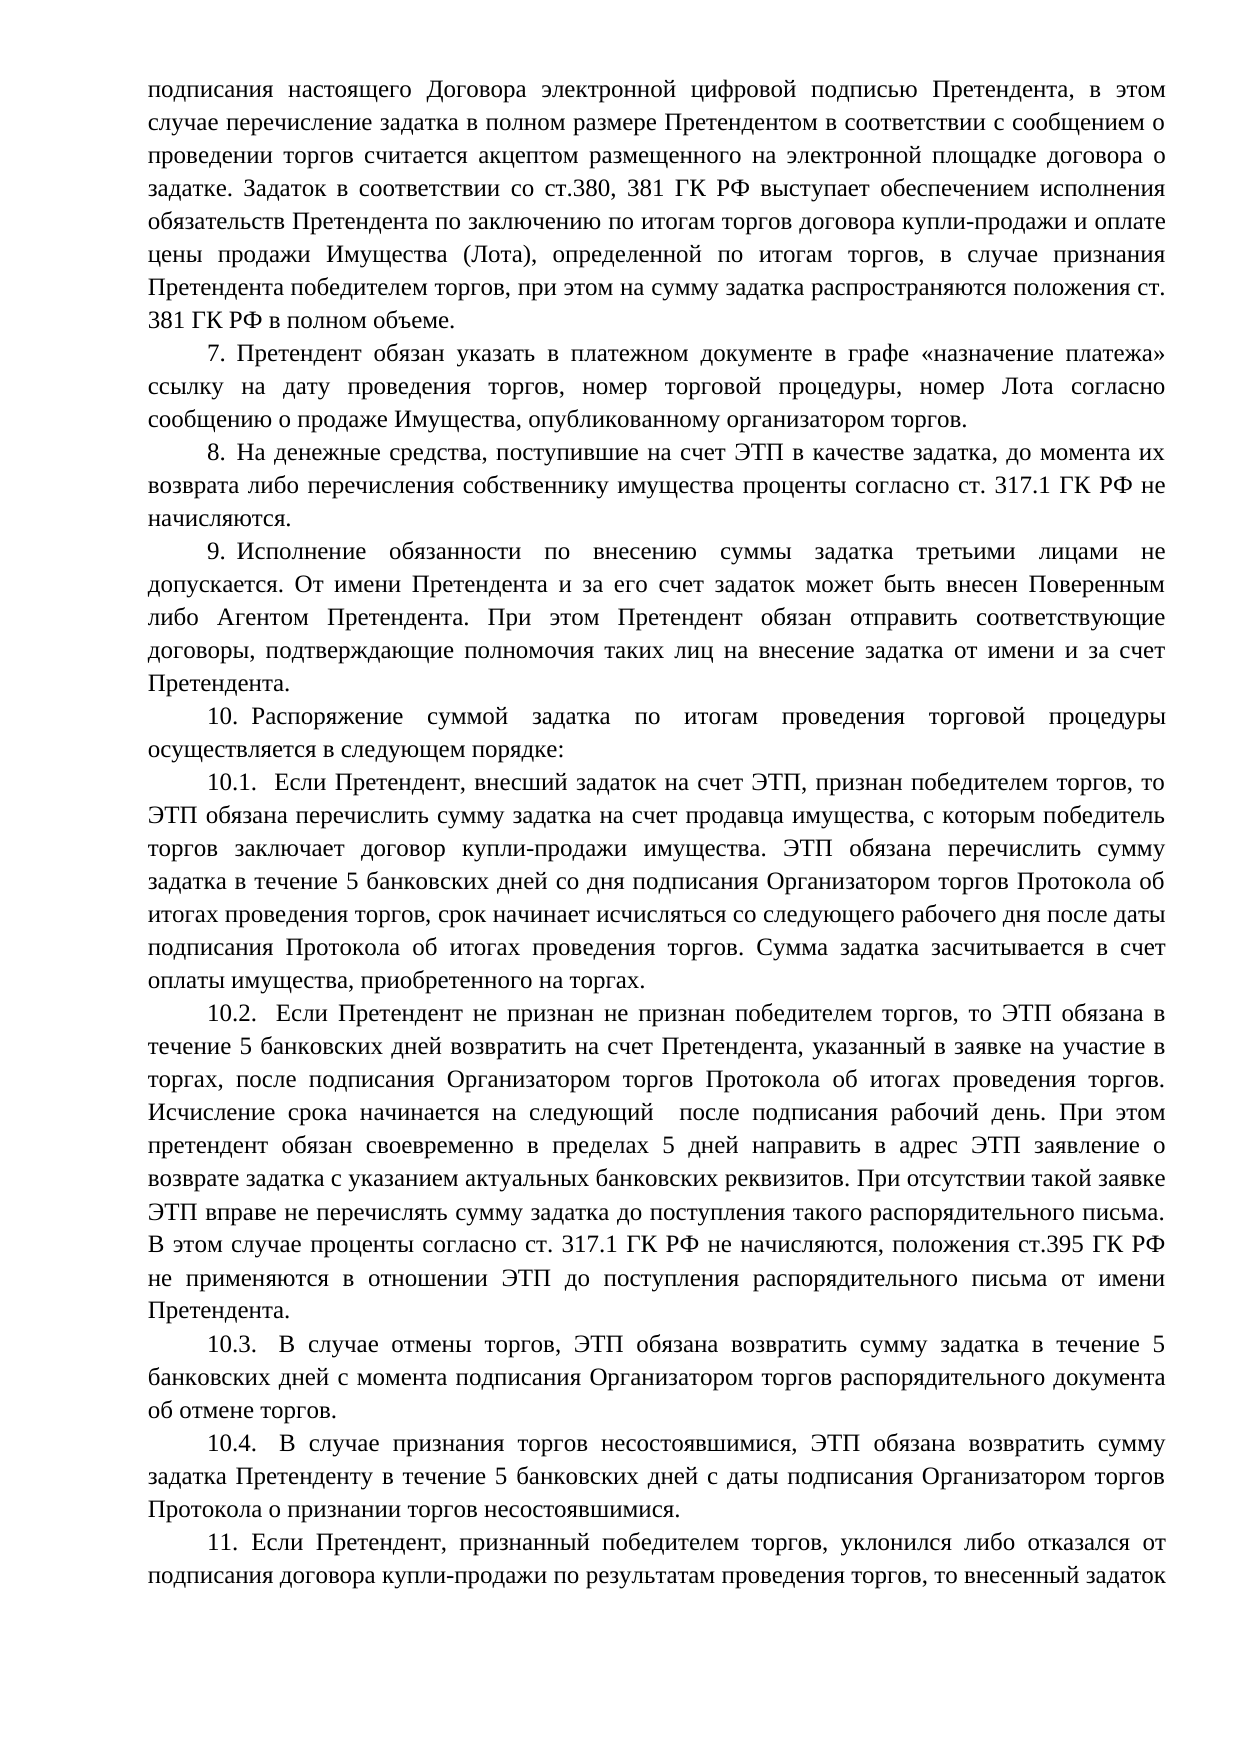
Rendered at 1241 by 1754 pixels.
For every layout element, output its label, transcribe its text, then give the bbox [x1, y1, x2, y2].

list Претендент обязан указать в платежном документе в графе «назначение платежа» ссылку на дату проведения торгов, номер торговой процедуры, номер Лота согласно сообщению о продаже Имущества, опубликованному организатором торгов. [148, 338, 1167, 433]
list На денежные средства, поступившие на счет ЭТП в качестве задатка, до момента их возврата либо перечисления собственнику имущества проценты согласно ст. 317.1 ГК РФ не начисляются. [148, 437, 1167, 532]
list В случае признания торгов несостоявшимися, ЭТП обязана возвратить сумму задатка Претенденту в течение 5 банковских дней с даты подписания Организатором торгов Протокола о признании торгов несостоявшимися. [148, 1428, 1167, 1522]
list Распоряжение суммой задатка по итогам проведения торговой процедуры осуществляется в следующем порядке: [148, 701, 1167, 763]
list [148, 74, 1167, 334]
list В случае отмены торгов, ЭТП обязана возвратить сумму задатка в течение 5 банковских дней с момента подписания Организатором торгов распорядительного документа об отмене торгов. [148, 1329, 1167, 1423]
list Если Претендент не признан не признан победителем торгов, то ЭТП обязана в течение 5 банковских дней возвратить на счет Претендента, указанный в заявке на участие в торгах, после подписания Организатором торгов Протокола об итогах проведения торгов. Исчисление срока начинается на следующий после подписания рабочий день. При этом претендент обязан своевременно в пределах 5 дней направить в адрес ЭТП заявление о возврате задатка с указанием актуальных банковских реквизитов. При отсутствии такой заявке ЭТП вправе не перечислять сумму задатка до поступления такого распорядительного письма. В этом случае проценты согласно ст. 317.1 ГК РФ не начисляются, положения ст.395 ГК РФ не применяются в отношении ЭТП до поступления распорядительного письма от имени Претендента. [148, 998, 1167, 1324]
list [148, 1527, 1167, 1588]
list Если Претендент, внесший задаток на счет ЭТП, признан победителем торгов, то ЭТП обязана перечислить сумму задатка на счет продавца имущества, с которым победитель торгов заключает договор купли-продажи имущества. ЭТП обязана перечислить сумму задатка в течение 5 банковских дней со дня подписания Организатором торгов Протокола об итогах проведения торгов, срок начинает исчисляться со следующего рабочего дня после даты подписания Протокола об итогах проведения торгов. Сумма задатка засчитывается в счет оплаты имущества, приобретенного на торгах. [148, 767, 1167, 994]
list Исполнение обязанности по внесению суммы задатка третьими лицами не допускается. От имени Претендента и за его счет задаток может быть внесен Поверенным либо Агентом Претендента. При этом Претендент обязан отправить соответствующие договоры, подтверждающие полномочия таких лиц на внесение задатка от имени и за счет Претендента. [148, 536, 1167, 697]
